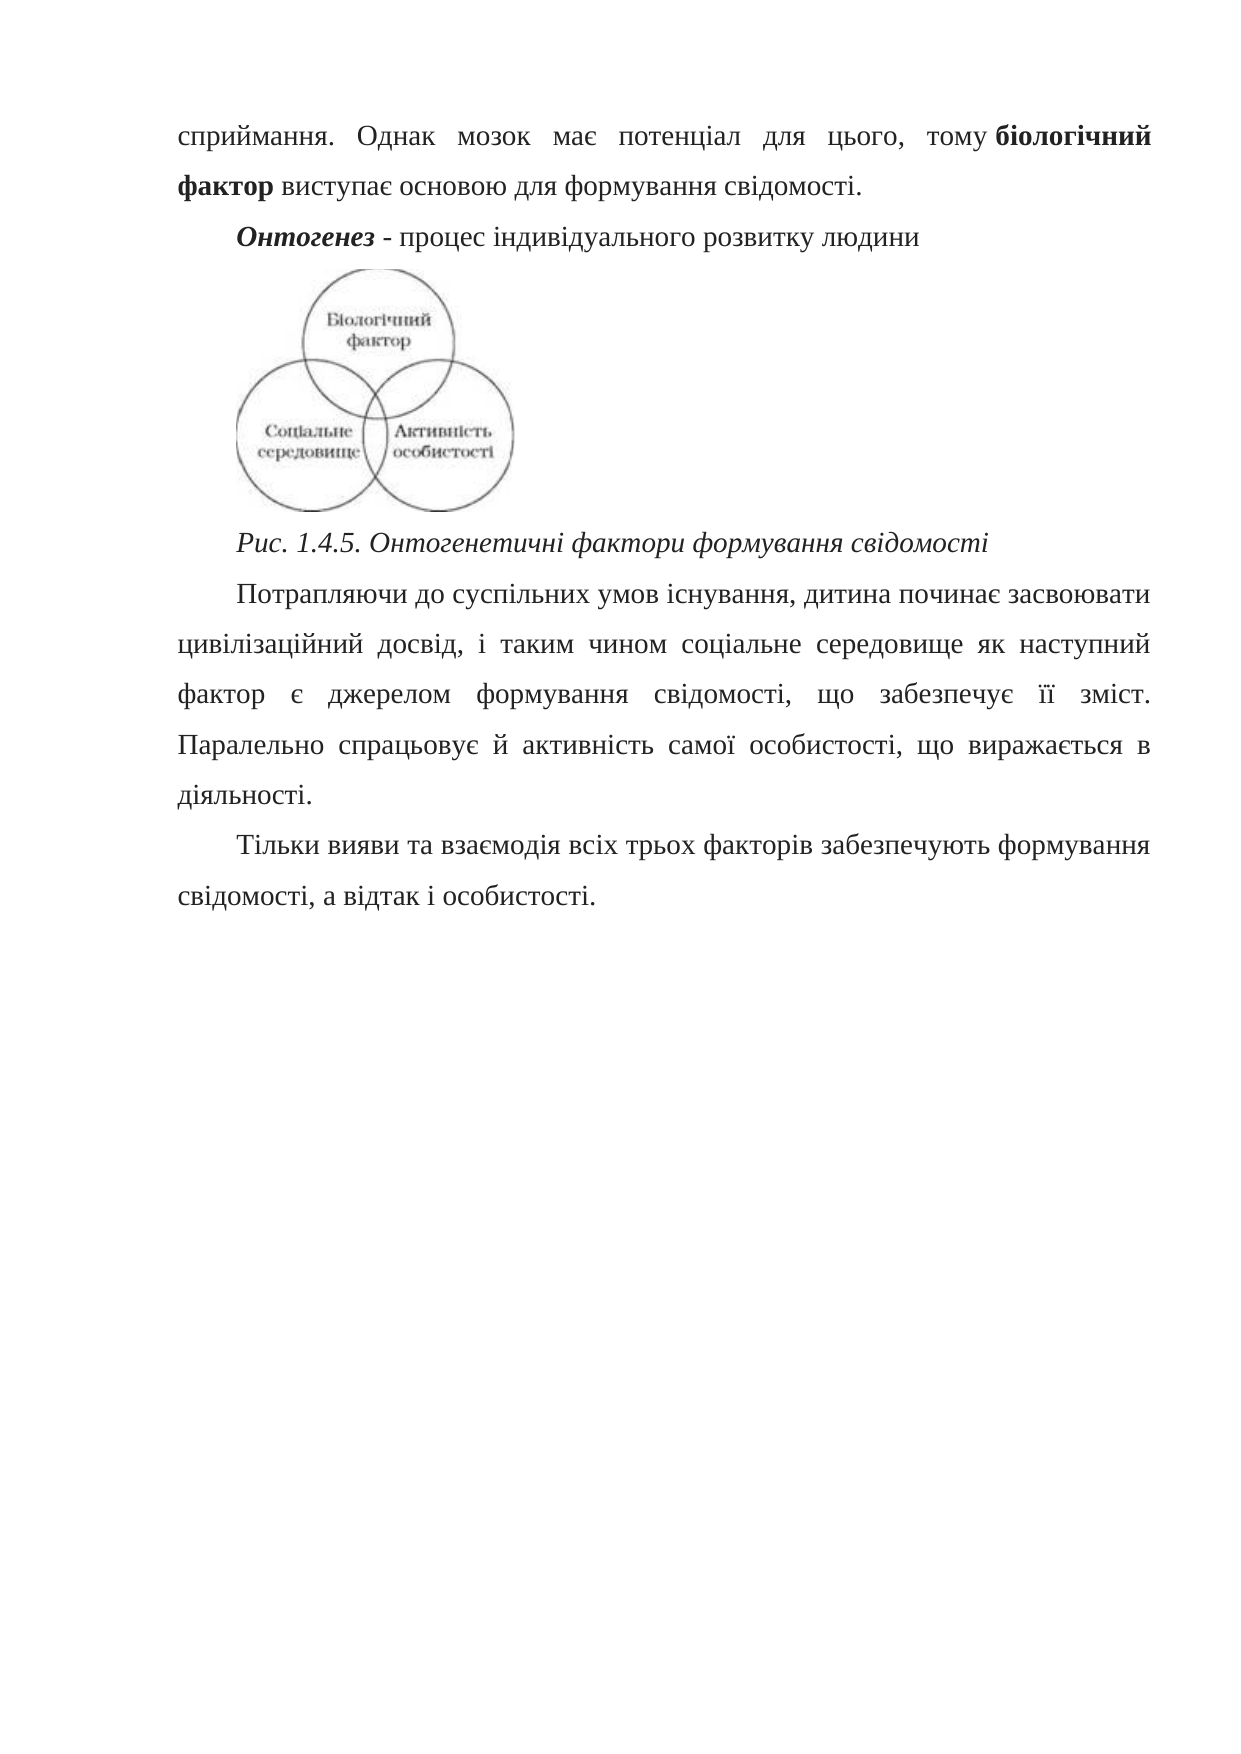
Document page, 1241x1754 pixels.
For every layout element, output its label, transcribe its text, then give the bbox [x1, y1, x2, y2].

text Онтогенез - процес індивідуального розвитку людини [177, 219, 1152, 252]
text Потрапляючи до суспільних умов існування, дитина починає засвоювати цивілізаційний досвід, і таким чином соціальне середовище як наступний фактор є джерелом формування свідомості, що забезпечує її зміст. Паралельно спрацьовує й активність самої особистості, що виражається в діяльності. [177, 576, 1152, 811]
text Рис. 1.4.5. Онтогенетичні фактори формування свідомості [177, 526, 1152, 559]
picture [236, 269, 515, 512]
text Тільки вияви та взаємодія всіх трьох факторів забезпечують формування свідомості, а відтак і особистості. [177, 827, 1152, 911]
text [177, 118, 1152, 202]
